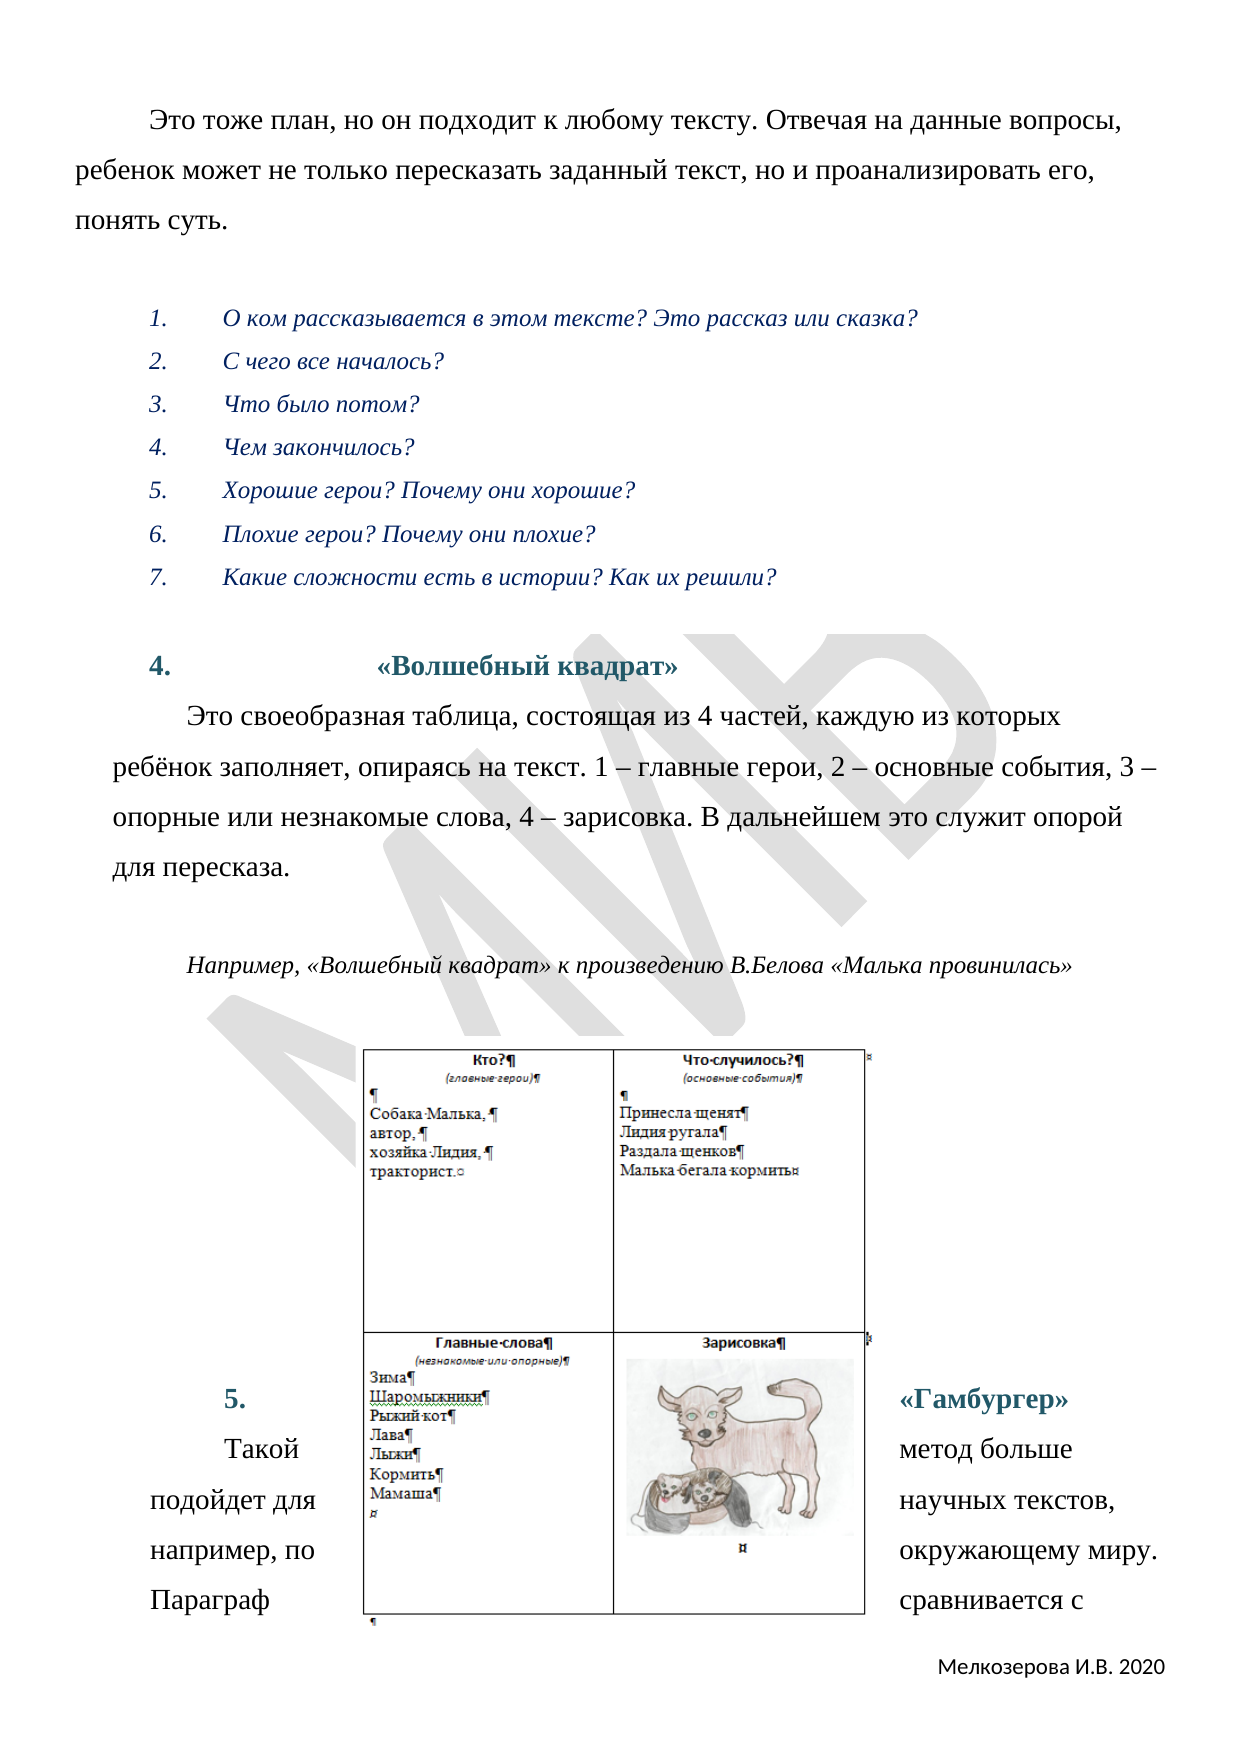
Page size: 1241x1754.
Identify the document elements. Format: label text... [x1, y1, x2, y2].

list Хорошие герои? Почему они хорошие? [75, 476, 1165, 504]
list «Волшебный квадрат» [75, 648, 1165, 682]
list Какие сложности есть в истории? Как их решили? [75, 562, 1165, 591]
list Чем закончилось? [75, 432, 1165, 461]
picture [355, 1036, 881, 1626]
list С чего все началось? [75, 346, 1165, 375]
text Например, «Волшебный квадрат» к произведению В.Белова «Малька провинилась» [112, 950, 1165, 979]
text Это своеобразная таблица, состоящая из 4 частей, каждую из которых ребёнок заполняет, опираясь на текст. 1 – главные герои, 2 – основные события, 3 – опорные или незнакомые слова, 4 – зарисовка. В дальнейшем это служит опорой для пересказа. [112, 698, 1165, 883]
list «Гамбургер» [150, 1381, 355, 1415]
list О ком рассказывается в этом тексте? Это рассказ или сказка? [75, 303, 1165, 332]
list Это тоже план, но он подходит к любому тексту. Отвечая на данные вопросы, ребенок может не только пересказать заданный текст, но и проанализировать его, понять суть. [75, 102, 1165, 236]
list Что было потом? [75, 389, 1165, 418]
list Плохие герои? Почему они плохие? [75, 519, 1165, 547]
list «Гамбургер» [881, 1381, 1165, 1415]
